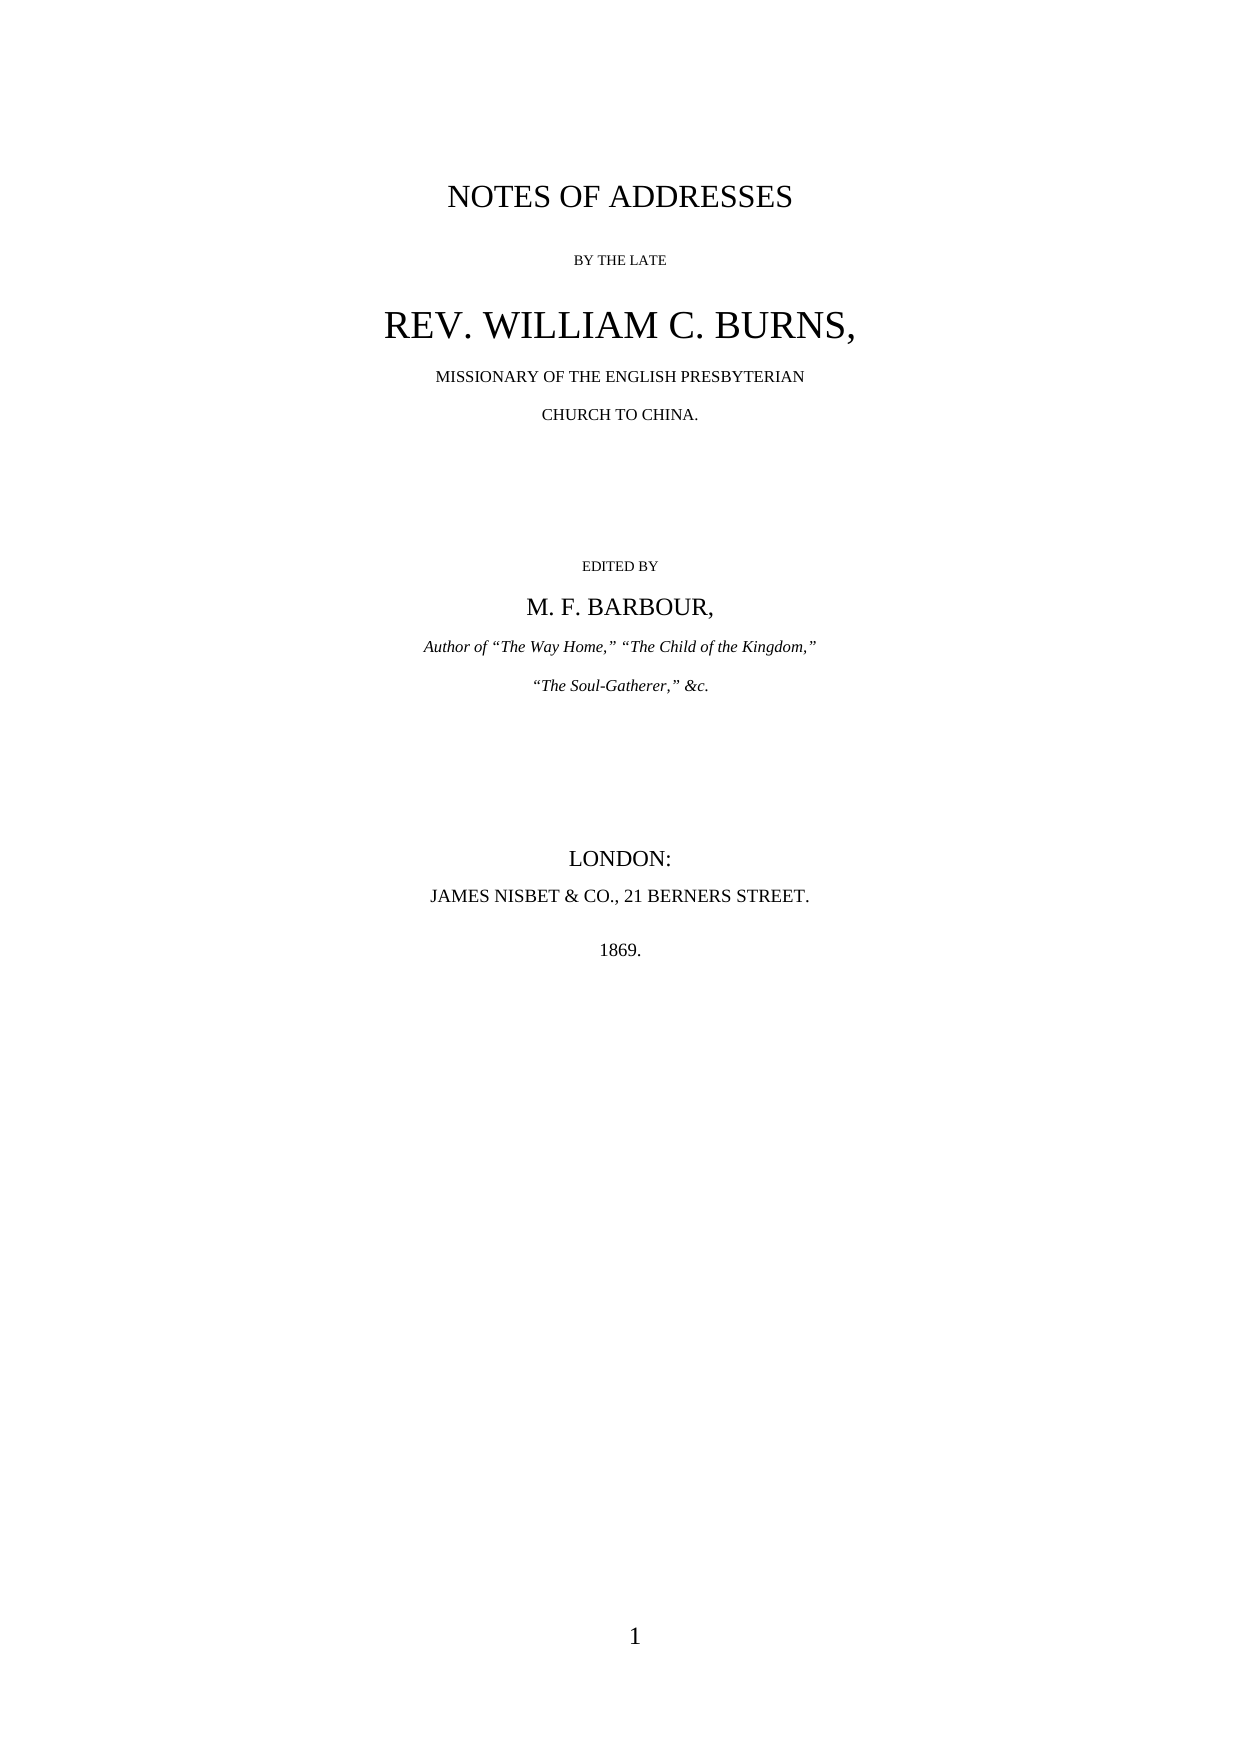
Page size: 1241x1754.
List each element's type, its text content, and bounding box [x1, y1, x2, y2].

text EDITED BY [236, 558, 1004, 575]
text REV. WILLIAM C. BURNS, [236, 302, 1004, 347]
text LONDON: [236, 846, 1004, 872]
text CHURCH TO CHINA. [236, 405, 1004, 424]
text MISSIONARY OF THE ENGLISH PRESBYTERIAN [236, 366, 1004, 386]
text M. F. BARBOUR, [236, 592, 1004, 620]
text “The Soul-Gatherer,” &c. [236, 675, 1004, 694]
text JAMES NISBET & CO., 21 BERNERS STREET. [236, 885, 1004, 907]
text BY THE LATE [236, 251, 1004, 268]
text NOTES OF ADDRESSES [236, 177, 1004, 214]
text 1869. [236, 939, 1004, 960]
text Author of “The Way Home,” “The Child of the Kingdom,” [236, 637, 1004, 656]
